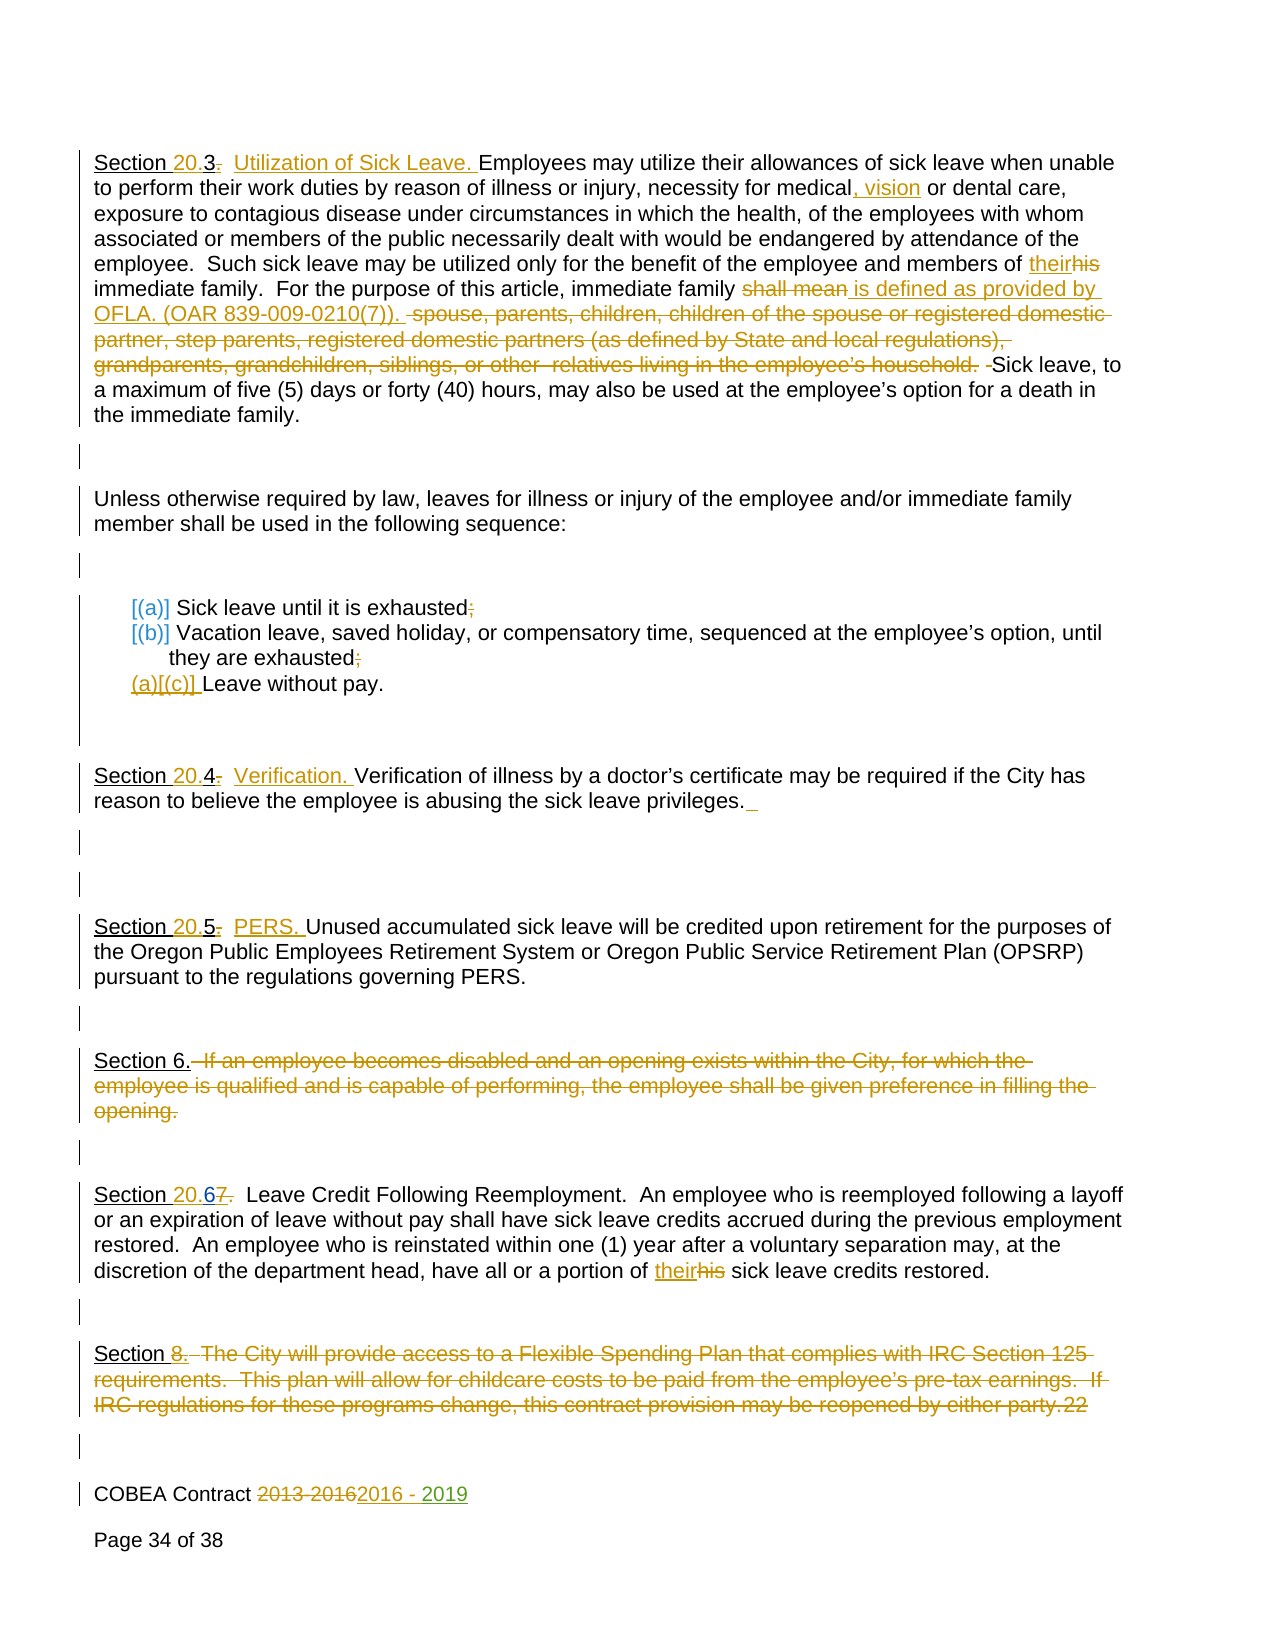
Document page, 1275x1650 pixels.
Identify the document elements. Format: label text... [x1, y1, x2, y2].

text Section Leave Credit Following Reemployment. An employee who is reemployed following a layoff or an expiration of leave without pay shall have sick leave credits accrued during the previous employment restored. An employee who is reinstated within one (1) year after a voluntary separation may, at the discretion of the department head, have all or a portion of sick leave credits restored. [94, 1182, 1125, 1283]
list Leave without pay. [131, 670, 1125, 696]
text Unless otherwise required by law, leaves for illness or injury of the employee and/or immediate family member shall be used in the following sequence: [94, 486, 1125, 536]
list Vacation leave, saved holiday, or compensatory time, sequenced at the employee’s option, until they are exhausted [131, 620, 1125, 670]
text Section 3 Employees may utilize their allowances of sick leave when unable to perform their work duties by reason of illness or injury, necessity for medical or dental care, exposure to contagious disease under circumstances in which the health, of the employees with whom associated or members of the public necessarily dealt with would be endangered by attendance of the employee. Such sick leave may be utilized only for the benefit of the employee and members of immediate family. For the purpose of this article, immediate family Sick leave, to a maximum of five (5) days or forty (40) hours, may also be used at the employee’s option for a death in the immediate family. [94, 150, 1125, 427]
text Section 5 Unused accumulated sick leave will be credited upon retirement for the purposes of the Oregon Public Employees Retirement System or Oregon Public Service Retirement Plan (OPSRP) pursuant to the regulations governing PERS. [94, 913, 1125, 989]
text Section 4 Verification of illness by a doctor’s certificate may be required if the City has reason to believe the employee is abusing the sick leave privileges. [94, 763, 1125, 813]
list Sick leave until it is exhausted [131, 595, 1125, 620]
